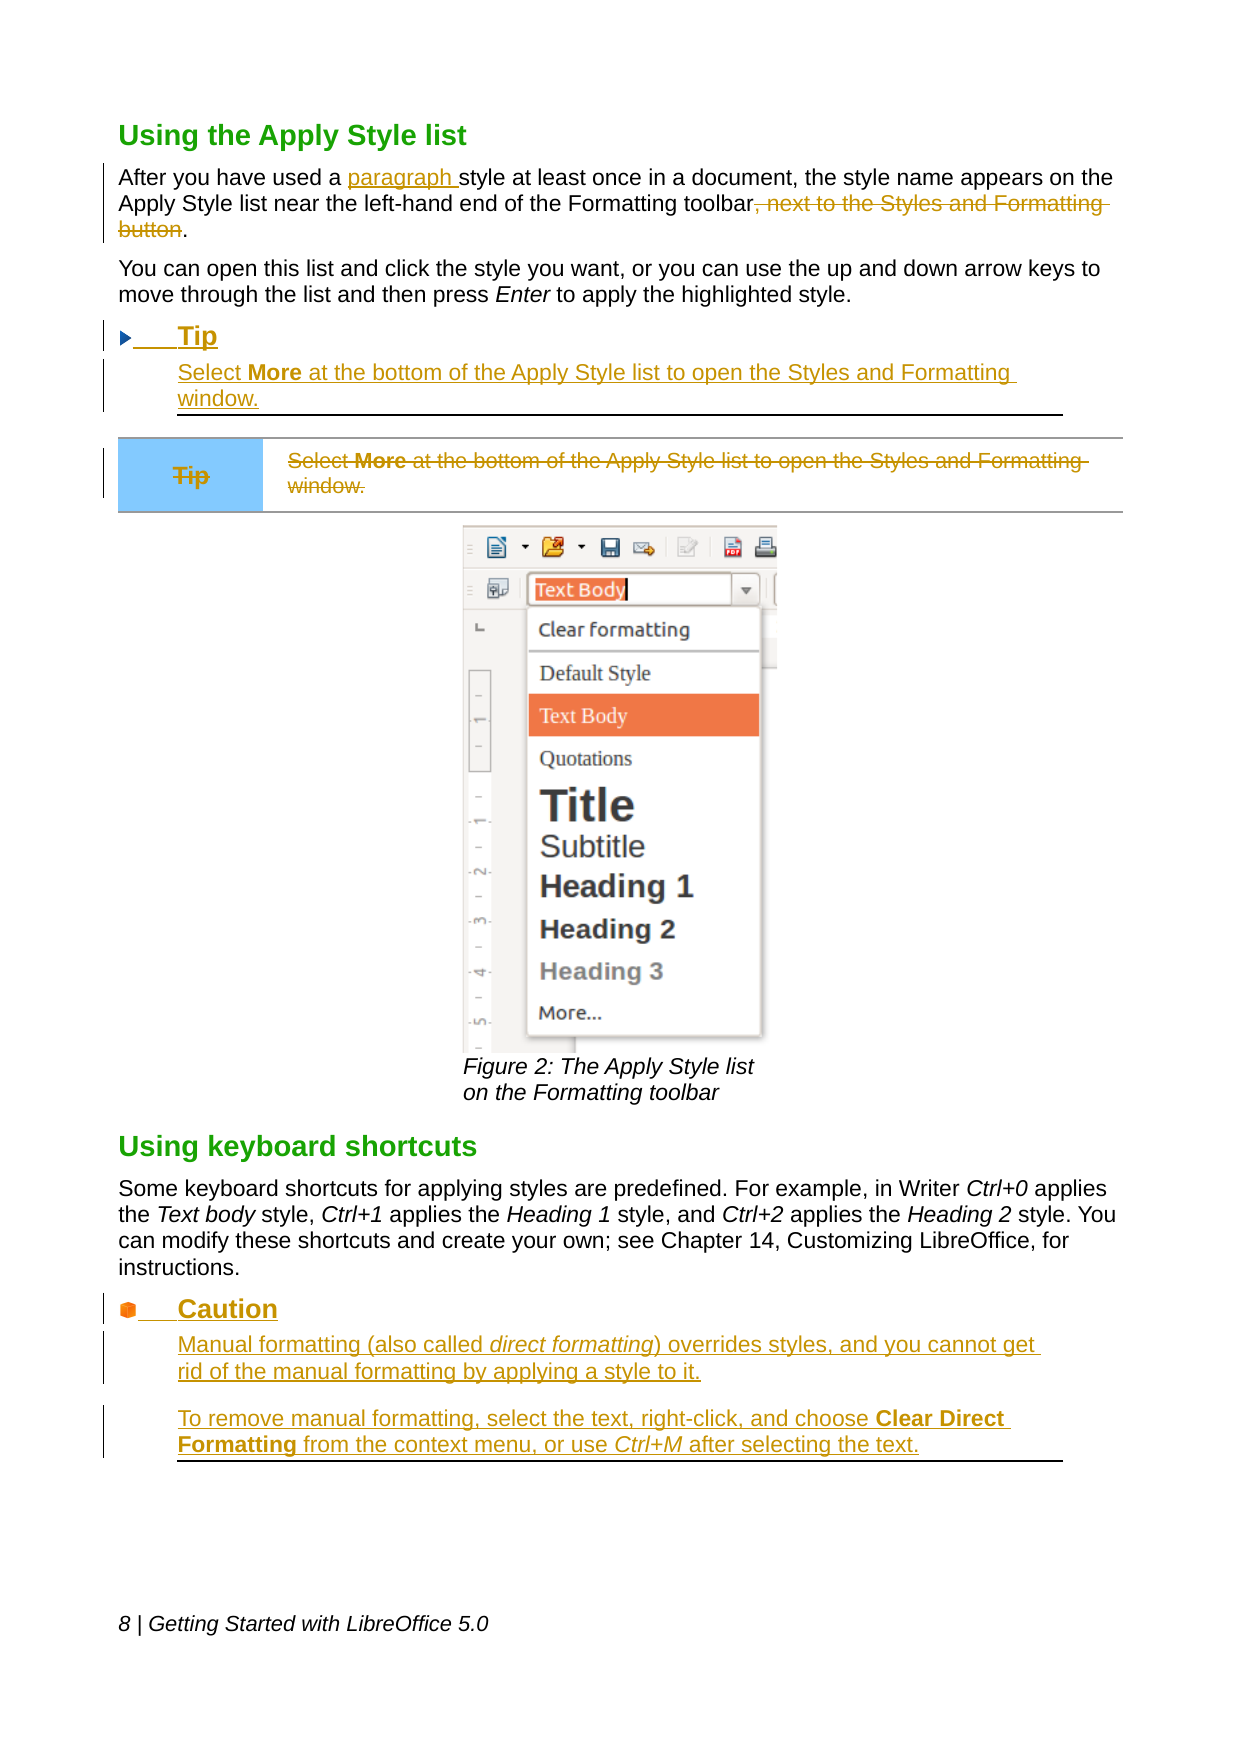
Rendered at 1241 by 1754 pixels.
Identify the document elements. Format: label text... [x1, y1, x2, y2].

table_header [118, 439, 263, 511]
picture [119, 1301, 137, 1319]
picture [462, 525, 778, 1053]
text After you have used a style at least once in a document, the style name appears on the Apply Style list near the left-hand end of the Formatting toolbar. [118, 163, 1122, 242]
subtitle Using the Apply Style list [118, 118, 1122, 152]
text Some keyboard shortcuts for applying styles are predefined. For example, in Writer Ctrl+0 applies the Text body style, Ctrl+1 applies the Heading 1 style, and Ctrl+2 applies the Heading 2 style. You can modify these shortcuts and create your own; see Chapter 14, Customizing LibreOffice, for instructions. [118, 1175, 1122, 1280]
picture [119, 329, 132, 346]
table_header [264, 439, 1122, 511]
subtitle Using keyboard shortcuts [118, 1129, 1122, 1163]
text You can open this list and click the style you want, or you can use the up and down arrow keys to move through the list and then press Enter to apply the highlighted style. [118, 255, 1122, 308]
